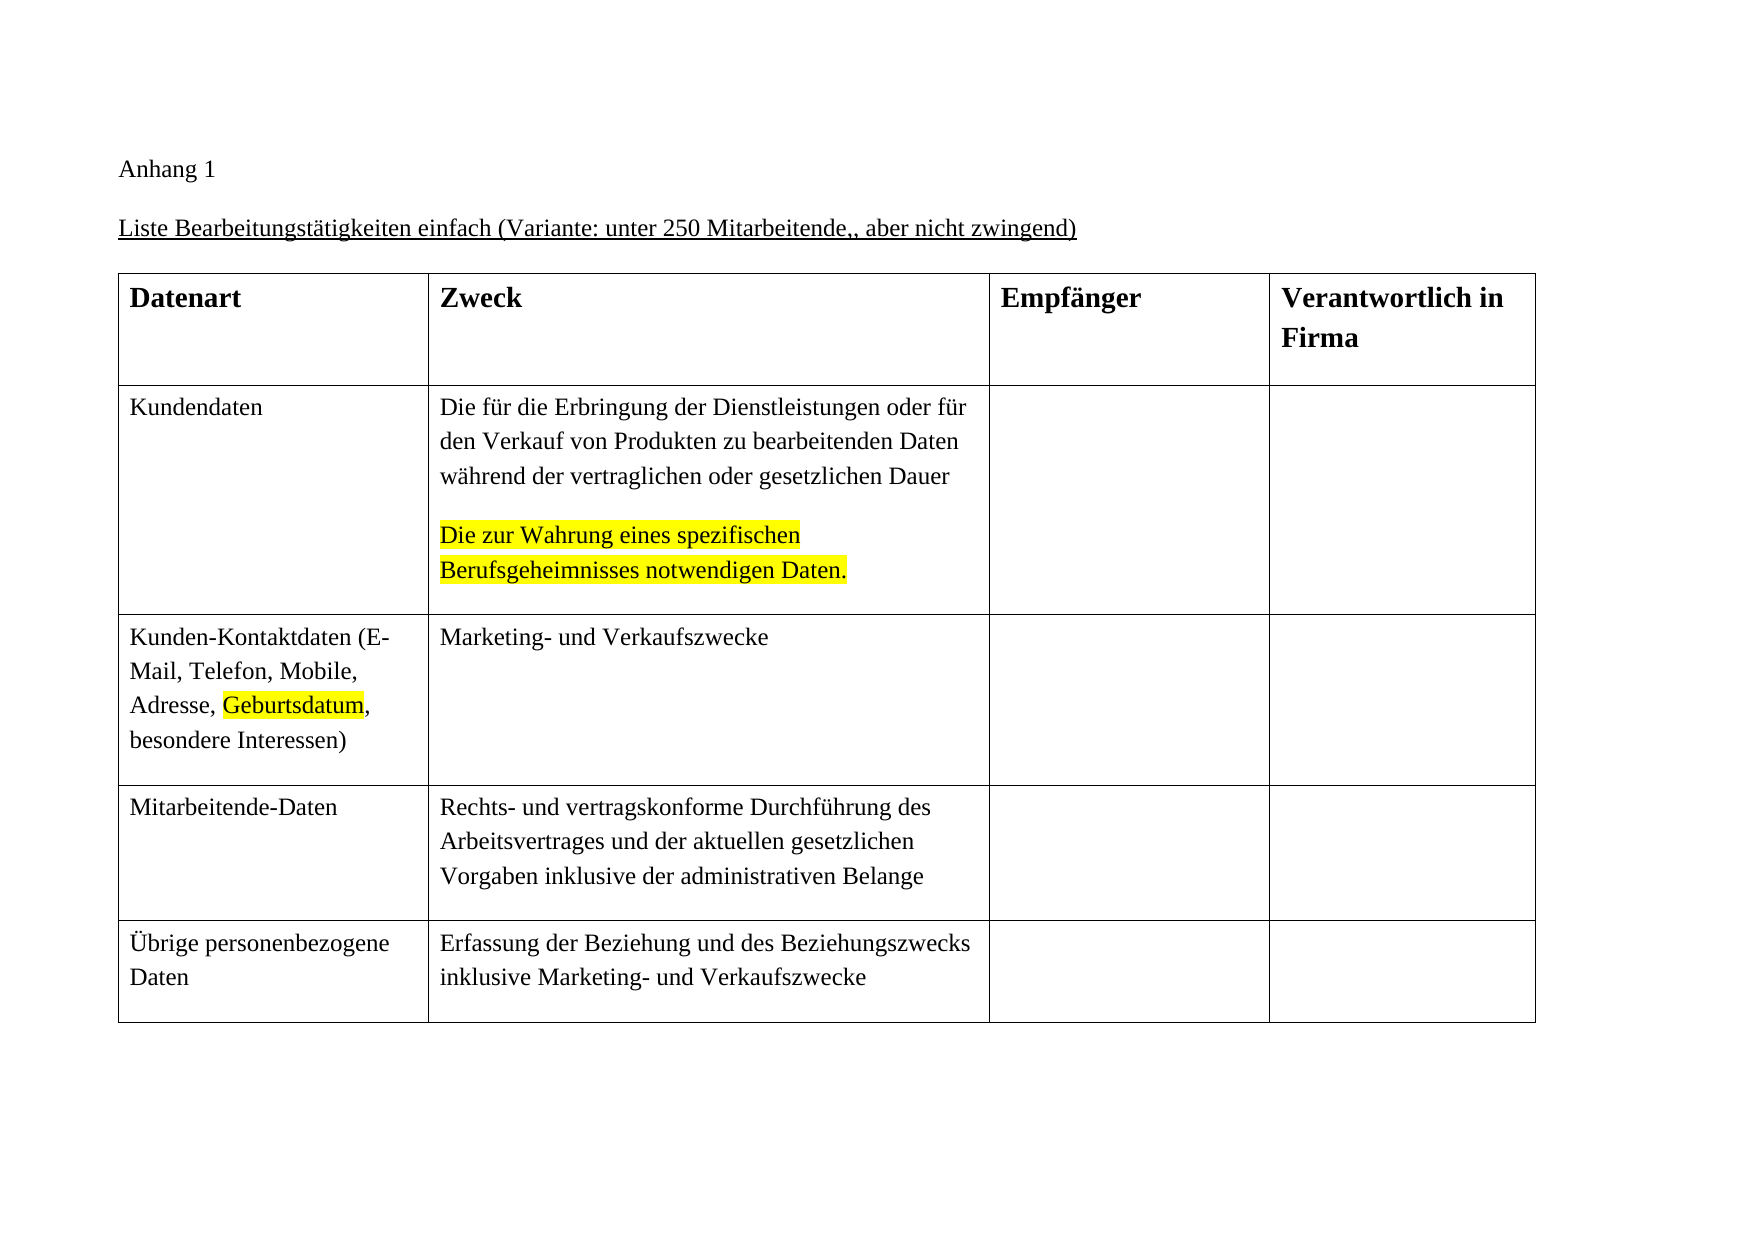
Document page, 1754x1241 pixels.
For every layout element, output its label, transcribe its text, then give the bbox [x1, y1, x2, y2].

table_cell [990, 615, 1269, 784]
text Liste Bearbeitungstätigkeiten einfach (Variante: unter 250 Mitarbeitende,, aber nicht zwingend) [118, 213, 1695, 242]
table_header Verantwortlich in Firma [1270, 274, 1535, 385]
table_cell Erfassung der Beziehung und des Beziehungszwecks inklusive Marketing- und Verkaufszwecke [429, 921, 989, 1022]
table_cell Kundendaten [119, 386, 428, 614]
table_cell [1270, 921, 1535, 1022]
table_cell [990, 786, 1269, 920]
table_cell Rechts- und vertragskonforme Durchführung des Arbeitsvertrages und der aktuellen gesetzlichen Vorgaben inklusive der administrativen Belange [429, 786, 989, 920]
table_cell Marketing- und Verkaufszwecke [429, 615, 989, 784]
table_cell [1270, 615, 1535, 784]
table_cell Mitarbeitende-Daten [119, 786, 428, 920]
table_cell Übrige personenbezogene Daten [119, 921, 428, 1022]
table_cell Kunden-Kontaktdaten (E-Mail, Telefon, Mobile, Adresse, Geburtsdatum, besondere Interessen) [119, 615, 428, 784]
table_cell [990, 386, 1269, 614]
text Anhang 1 [118, 154, 1695, 183]
table_header Zweck [429, 274, 989, 385]
table_cell Die für die Erbringung der Dienstleistungen oder für den Verkauf von Produkten zu bearbeitenden Daten während der vertraglichen oder gesetzlichen Dauer Die zur Wahrung eines spezifischen Berufsgeheimnisses notwendigen Daten. [429, 386, 989, 614]
table_cell [1270, 386, 1535, 614]
table_cell [1270, 786, 1535, 920]
table_header Empfänger [990, 274, 1269, 385]
table_cell [990, 921, 1269, 1022]
table_header Datenart [119, 274, 428, 385]
